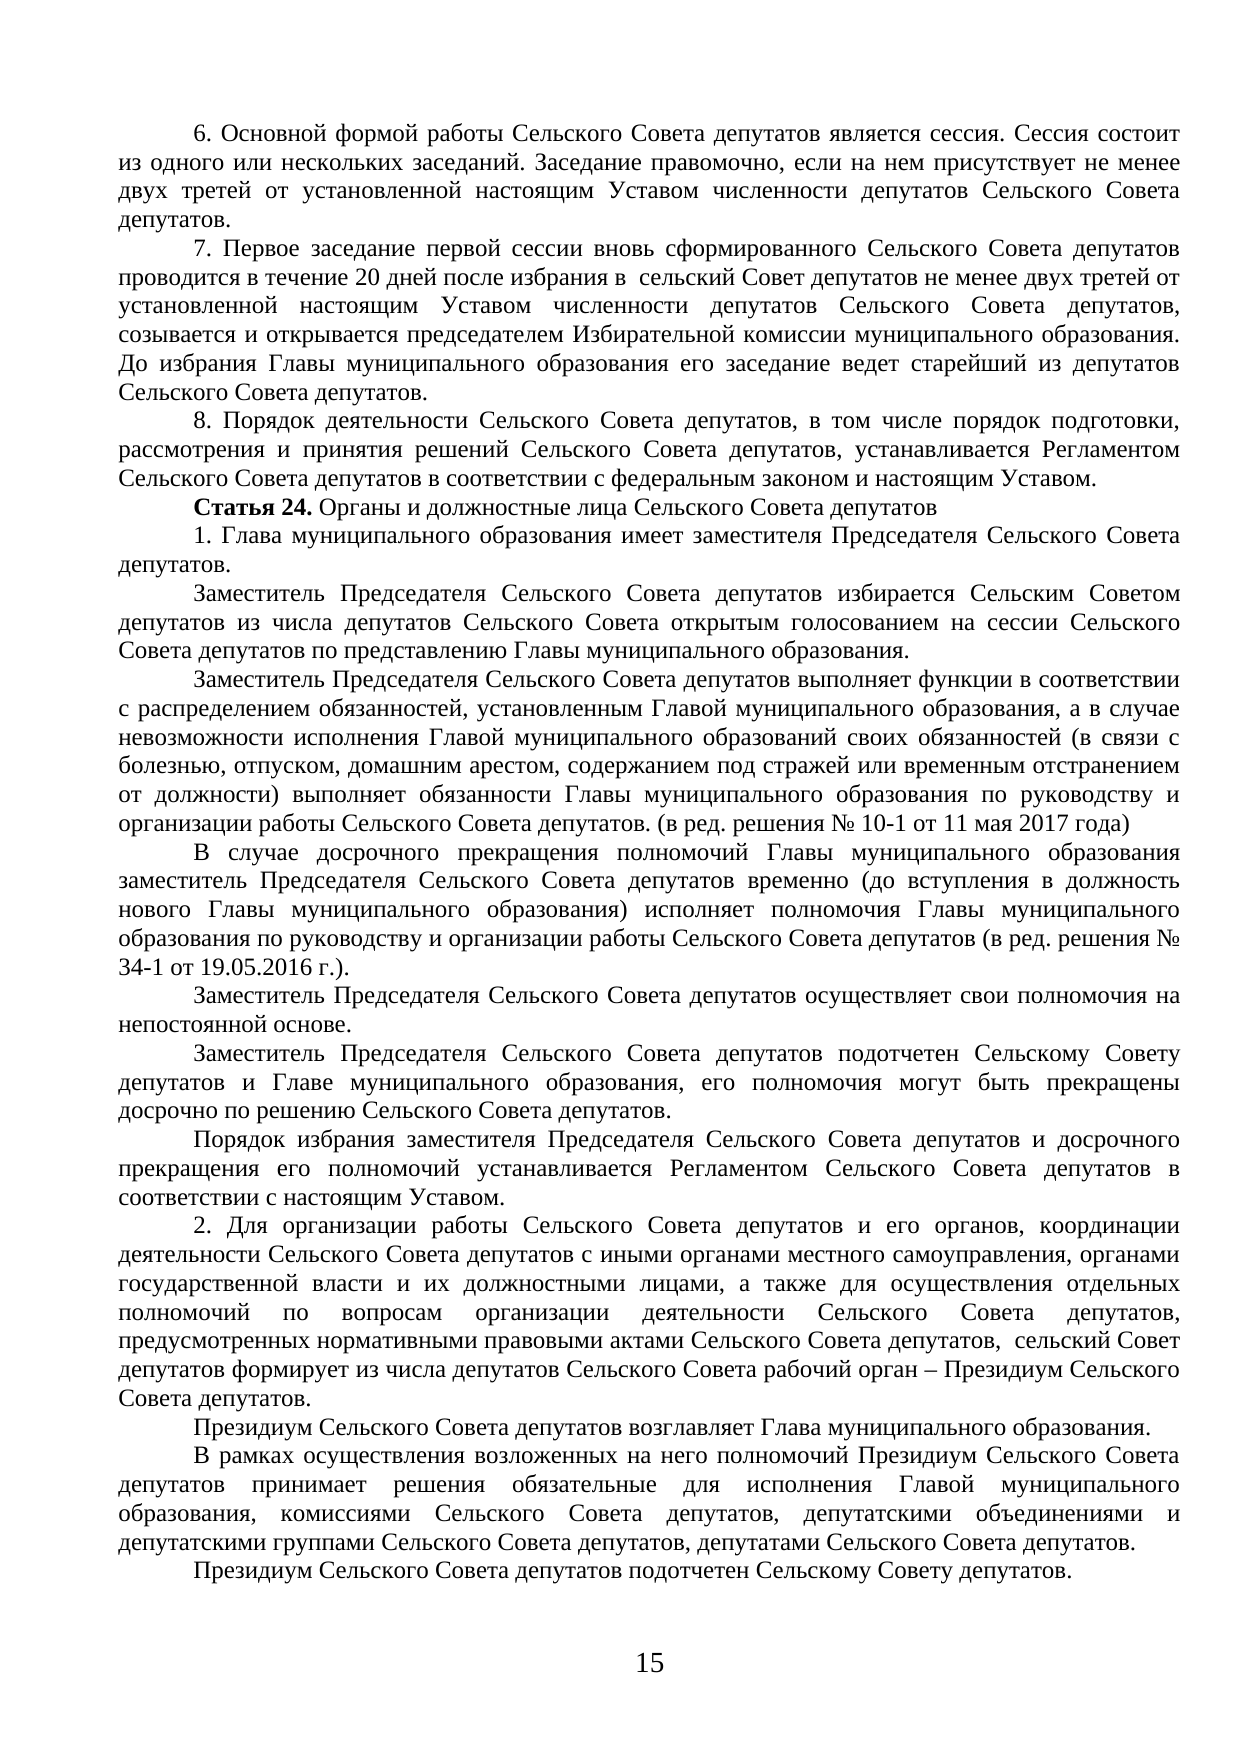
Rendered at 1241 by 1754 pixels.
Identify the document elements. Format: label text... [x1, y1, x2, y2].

text Президиум Сельского Совета депутатов возглавляет Глава муниципального образования. [118, 1412, 1181, 1441]
text Заместитель Председателя Сельского Совета депутатов осуществляет свои полномочия на непостоянной основе. [118, 981, 1181, 1038]
text 8. Порядок деятельности Сельского Совета депутатов, в том числе порядок подготовки, рассмотрения и принятия решений Сельского Совета депутатов, устанавливается Регламентом Сельского Совета депутатов в соответствии с федеральным законом и настоящим Уставом. [118, 406, 1181, 492]
text В случае досрочного прекращения полномочий Главы муниципального образования заместитель Председателя Сельского Совета депутатов временно (до вступления в должность нового Главы муниципального образования) исполняет полномочия Главы муниципального образования по руководству и организации работы Сельского Совета депутатов (в ред. решения № 34-1 от 19.05.2016 г.). [118, 837, 1181, 981]
text Заместитель Председателя Сельского Совета депутатов избирается Сельским Советом депутатов из числа депутатов Сельского Совета открытым голосованием на сессии Сельского Совета депутатов по представлению Главы муниципального образования. [118, 578, 1181, 664]
text Статья 24. Органы и должностные лица Сельского Совета депутатов [118, 492, 1181, 521]
text 7. Первое заседание первой сессии вновь сформированного Сельского Совета депутатов проводится в течение 20 дней после избрания в сельский Совет депутатов не менее двух третей от установленной настоящим Уставом численности депутатов Сельского Совета депутатов, созывается и открывается председателем Избирательной комиссии муниципального образования. До избрания Главы муниципального образования его заседание ведет старейший из депутатов Сельского Совета депутатов. [118, 233, 1181, 406]
text Заместитель Председателя Сельского Совета депутатов выполняет функции в соответствии с распределением обязанностей, установленным Главой муниципального образования, а в случае невозможности исполнения Главой муниципального образований своих обязанностей (в связи с болезнью, отпуском, домашним арестом, содержанием под стражей или временным отстранением от должности) выполняет обязанности Главы муниципального образования по руководству и организации работы Сельского Совета депутатов. (в ред. решения № 10-1 от 11 мая 2017 года) [118, 664, 1181, 837]
text 6. Основной формой работы Сельского Совета депутатов является сессия. Сессия состоит из одного или нескольких заседаний. Заседание правомочно, если на нем присутствует не менее двух третей от установленной настоящим Уставом численности депутатов Сельского Совета депутатов. [118, 118, 1181, 233]
text Заместитель Председателя Сельского Совета депутатов подотчетен Сельскому Совету депутатов и Главе муниципального образования, его полномочия могут быть прекращены досрочно по решению Сельского Совета депутатов. [118, 1038, 1181, 1124]
text В рамках осуществления возложенных на него полномочий Президиум Сельского Совета депутатов принимает решения обязательные для исполнения Главой муниципального образования, комиссиями Сельского Совета депутатов, депутатскими объединениями и депутатскими группами Сельского Совета депутатов, депутатами Сельского Совета депутатов. [118, 1441, 1181, 1556]
text 1. Глава муниципального образования имеет заместителя Председателя Сельского Совета депутатов. [118, 521, 1181, 578]
text Президиум Сельского Совета депутатов подотчетен Сельскому Совету депутатов. [118, 1556, 1181, 1584]
text 2. Для организации работы Сельского Совета депутатов и его органов, координации деятельности Сельского Совета депутатов с иными органами местного самоуправления, органами государственной власти и их должностными лицами, а также для осуществления отдельных полномочий по вопросам организации деятельности Сельского Совета депутатов, предусмотренных нормативными правовыми актами Сельского Совета депутатов, сельский Совет депутатов формирует из числа депутатов Сельского Совета рабочий орган – Президиум Сельского Совета депутатов. [118, 1211, 1181, 1412]
text Порядок избрания заместителя Председателя Сельского Совета депутатов и досрочного прекращения его полномочий устанавливается Регламентом Сельского Совета депутатов в соответствии с настоящим Уставом. [118, 1124, 1181, 1211]
